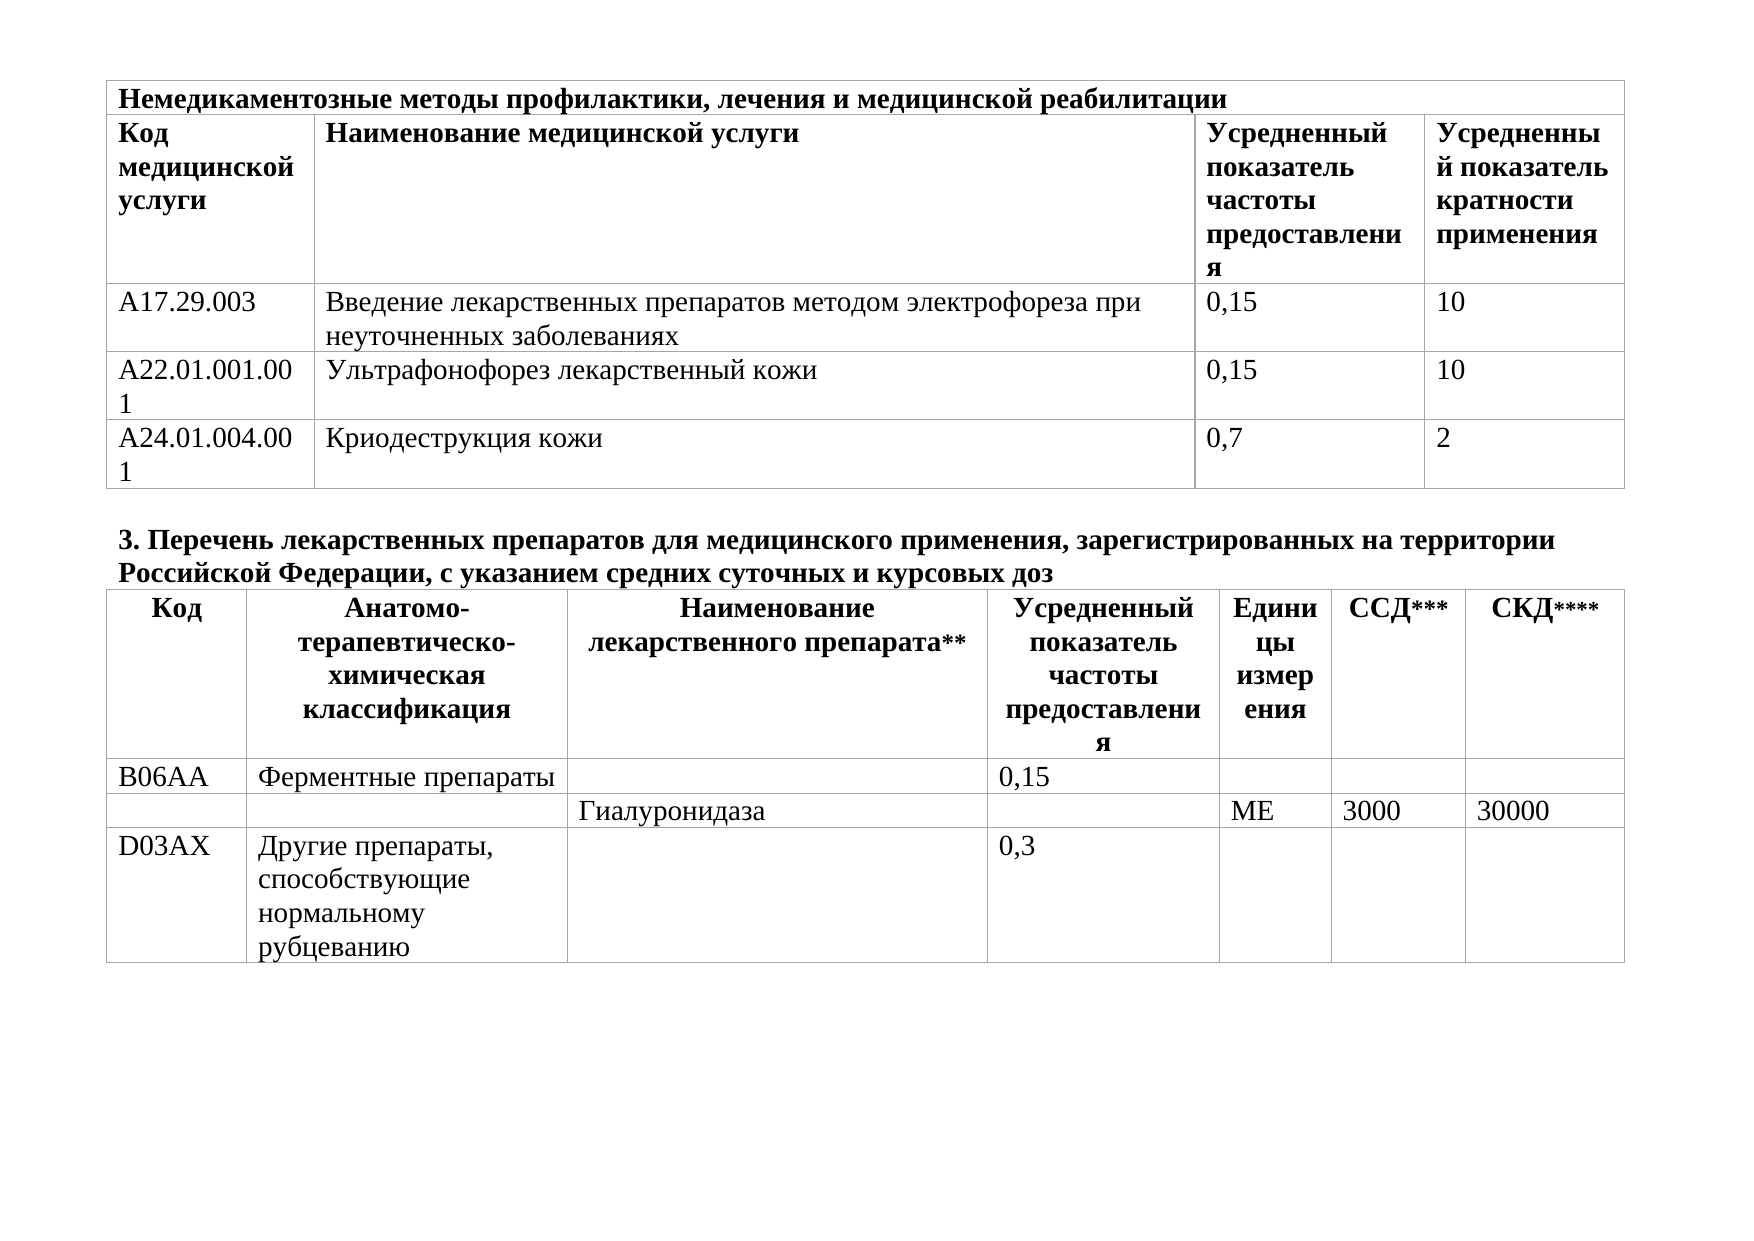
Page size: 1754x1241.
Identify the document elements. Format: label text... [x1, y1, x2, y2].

table_header Анатомо-терапевтическо-химическая классификация [247, 590, 567, 758]
table_cell Код медицинской услуги [107, 115, 314, 283]
table_cell Ультрафонофорез лекарственный кожи [315, 352, 1194, 419]
table_header Код [107, 590, 246, 758]
table_cell 0,15 [988, 759, 1219, 792]
table_cell 0,7 [1196, 420, 1424, 487]
table_cell [1466, 759, 1624, 792]
table_cell Усредненный показатель частоты предоставления [1196, 115, 1424, 283]
table_cell 3000 [1332, 794, 1465, 827]
table_cell Ферментные препараты [247, 759, 567, 792]
table_cell 0,15 [1196, 284, 1424, 351]
table_cell [1220, 828, 1331, 962]
text 3. Перечень лекарственных препаратов для медицинского применения, зарегистрированных на территории Российской Федерации, с указанием средних суточных и курсовых доз [118, 522, 1636, 589]
table_header ССД*** [1332, 590, 1465, 758]
table_cell 10 [1425, 284, 1624, 351]
table_cell 10 [1425, 352, 1624, 419]
table_cell [568, 759, 987, 792]
table_cell Другие препараты, способствующие нормальному рубцеванию [247, 828, 567, 962]
table_cell [568, 828, 987, 962]
table_header СКД**** [1466, 590, 1624, 758]
table_cell 0,15 [1196, 352, 1424, 419]
table_header Усредненный показатель частоты предоставления [988, 590, 1219, 758]
table_cell [247, 794, 567, 827]
table_cell A24.01.004.001 [107, 420, 314, 487]
table_cell Гиалуронидаза [568, 794, 987, 827]
table_header Единицы измерения [1220, 590, 1331, 758]
table_cell МЕ [1220, 794, 1331, 827]
table_cell Усредненный показатель кратности применения [1425, 115, 1624, 283]
table_cell [1466, 828, 1624, 962]
table_cell Наименование медицинской услуги [315, 115, 1194, 283]
table_cell [107, 794, 246, 827]
table_cell 2 [1425, 420, 1624, 487]
table_cell A22.01.001.001 [107, 352, 314, 419]
table_cell [1220, 759, 1331, 792]
table_cell Введение лекарственных препаратов методом электрофореза при неуточненных заболеваниях [315, 284, 1194, 351]
table_cell 30000 [1466, 794, 1624, 827]
table_cell D03AX [107, 828, 246, 962]
table_header Наименование лекарственного препарата** [568, 590, 987, 758]
table_cell B06AA [107, 759, 246, 792]
table_cell [1332, 759, 1465, 792]
table_cell [1332, 828, 1465, 962]
table_cell Криодеструкция кожи [315, 420, 1194, 487]
table_cell [988, 794, 1219, 827]
table_header Немедикаментозные методы профилактики, лечения и медицинской реабилитации [107, 81, 1624, 114]
table_cell A17.29.003 [107, 284, 314, 351]
table_cell 0,3 [988, 828, 1219, 962]
